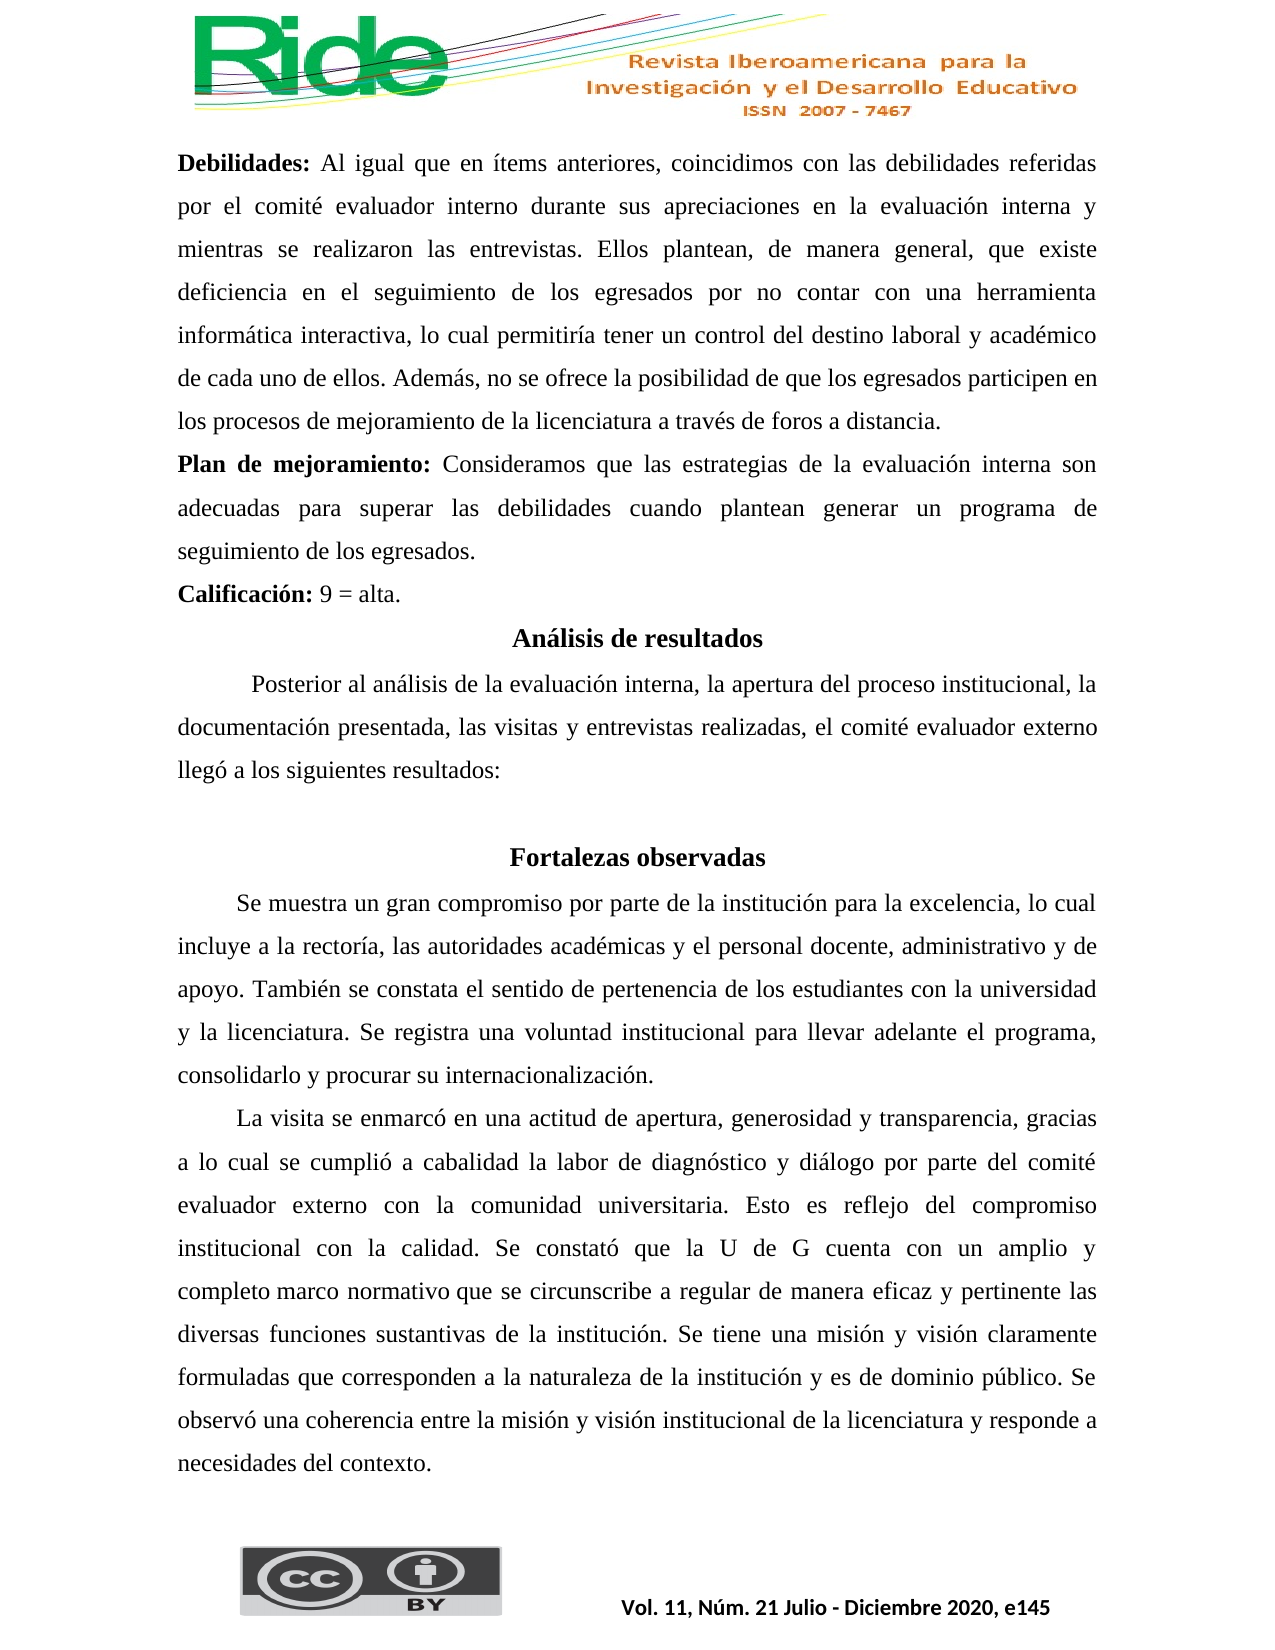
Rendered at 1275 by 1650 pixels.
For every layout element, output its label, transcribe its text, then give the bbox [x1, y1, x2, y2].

picture [194, 14, 1081, 119]
text Posterior al análisis de la evaluación interna, la apertura del proceso institucional, la documentación presentada, las visitas y entrevistas realizadas, el comité evaluador externo llegó a los siguientes resultados: [177, 669, 1098, 784]
text Se muestra un gran compromiso por parte de la institución para la excelencia, lo cual incluye a la rectoría, las autoridades académicas y el personal docente, administrativo y de apoyo. También se constata el sentido de pertenencia de los estudiantes con la universidad y la licenciatura. Se registra una voluntad institucional para llevar adelante el programa, consolidarlo y procurar su internacionalización. [177, 888, 1098, 1089]
text Análisis de resultados [177, 622, 1098, 653]
text Calificación: 9 = alta. [177, 579, 1098, 608]
text La visita se enmarcó en una actitud de apertura, generosidad y transparencia, gracias a lo cual se cumplió a cabalidad la labor de diagnóstico y diálogo por parte del comité evaluador externo con la comunidad universitaria. Esto es reflejo del compromiso institucional con la calidad. Se constató que la U de G cuenta con un amplio y completo marco normativo que se circunscribe a regular de manera eficaz y pertinente las diversas funciones sustantivas de la institución. Se tiene una misión y visión claramente formuladas que corresponden a la naturaleza de la institución y es de dominio público. Se observó una coherencia entre la misión y visión institucional de la licenciatura y responde a necesidades del contexto. [177, 1103, 1098, 1477]
text Plan de mejoramiento: Consideramos que las estrategias de la evaluación interna son adecuadas para superar las debilidades cuando plantean generar un programa de seguimiento de los egresados. [177, 449, 1098, 564]
picture [239, 1546, 503, 1616]
text Fortalezas observadas [177, 841, 1098, 872]
text Debilidades: Al igual que en ítems anteriores, coincidimos con las debilidades referidas por el comité evaluador interno durante sus apreciaciones en la evaluación interna y mientras se realizaron las entrevistas. Ellos plantean, de manera general, que existe deficiencia en el seguimiento de los egresados por no contar con una herramienta informática interactiva, lo cual permitiría tener un control del destino laboral y académico de cada uno de ellos. Además, no se ofrece la posibilidad de que los egresados participen en los procesos de mejoramiento de la licenciatura a través de foros a distancia. [177, 148, 1098, 435]
